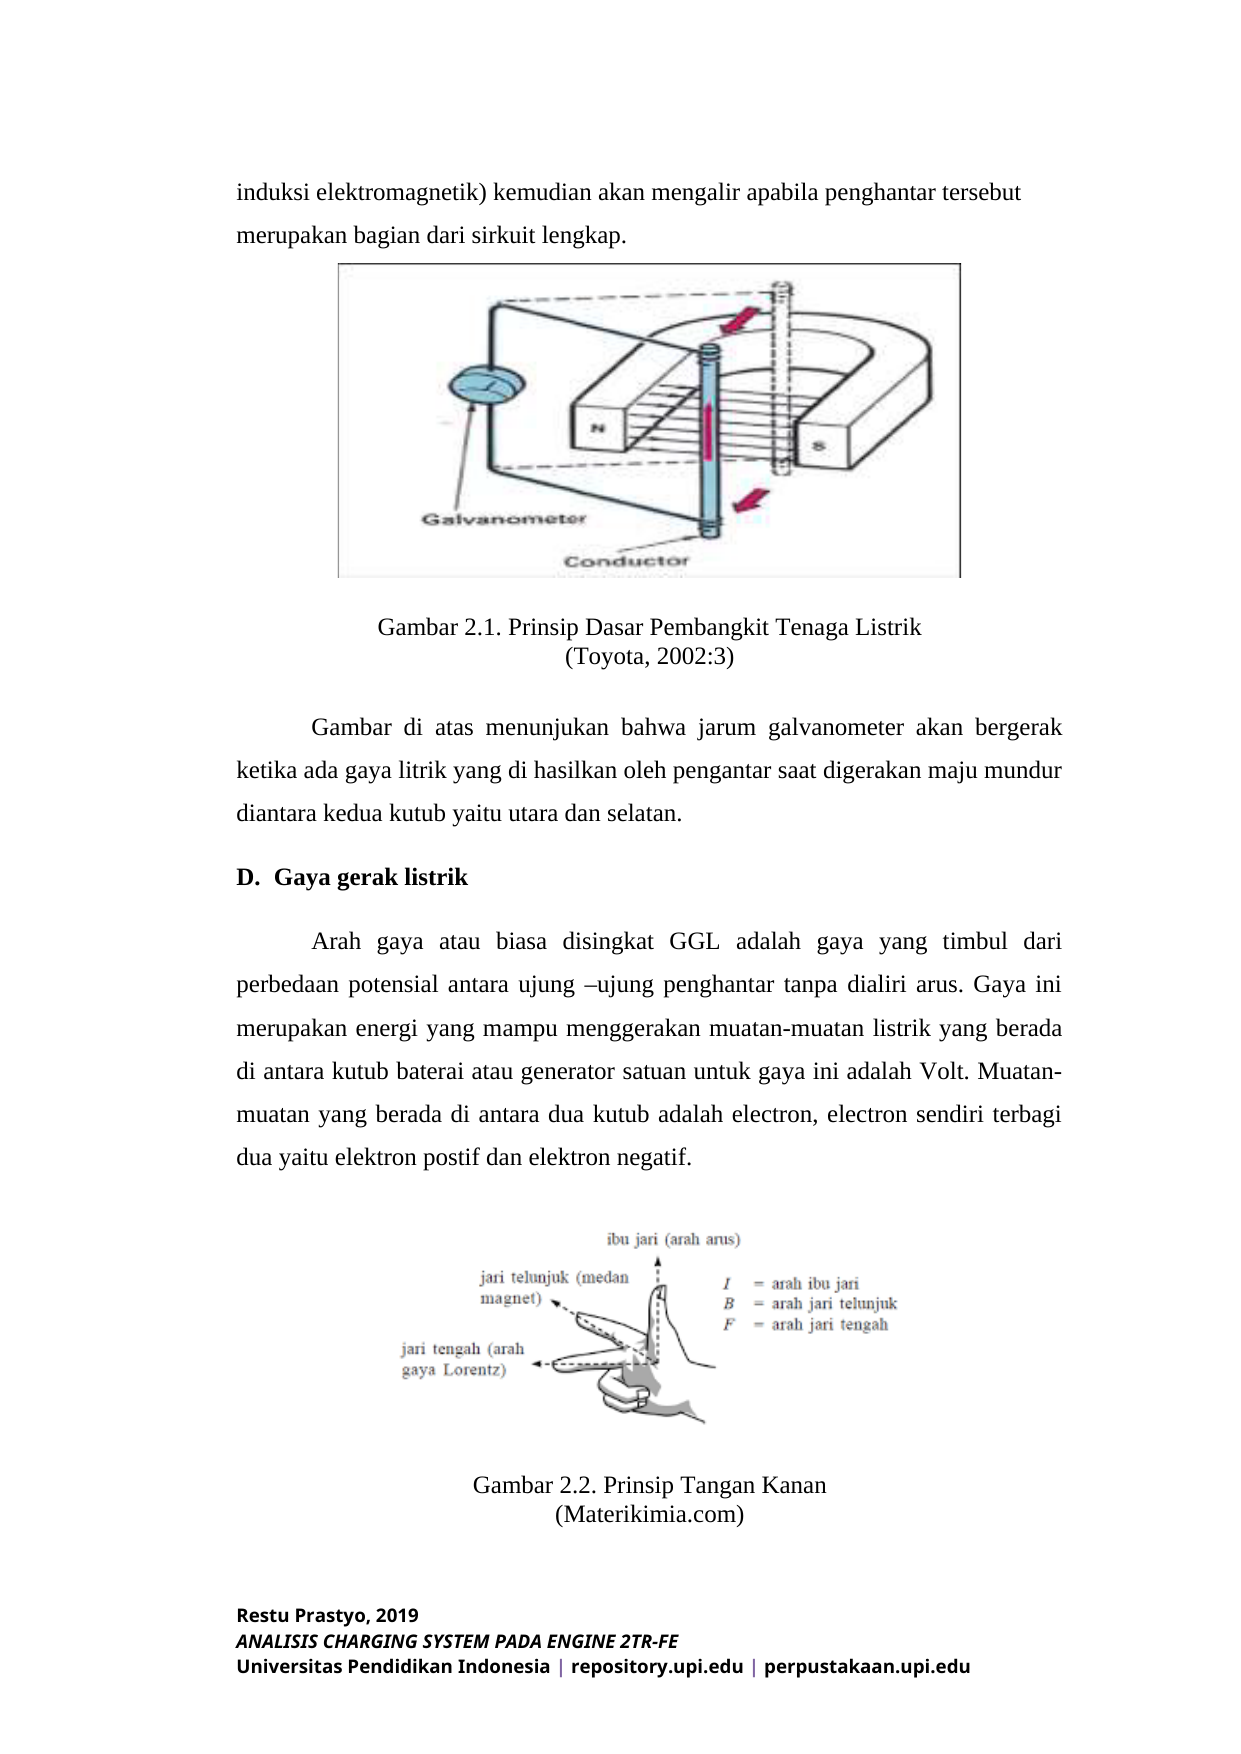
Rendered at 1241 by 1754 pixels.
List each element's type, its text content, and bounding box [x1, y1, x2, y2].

text Arah gaya atau biasa disingkat GGL adalah gaya yang timbul dari perbedaan potensial antara ujung –ujung penghantar tanpa dialiri arus. Gaya ini merupakan energi yang mampu menggerakan muatan-muatan listrik yang berada di antara kutub baterai atau generator satuan untuk gaya ini adalah Volt. Muatan-muatan yang berada di antara dua kutub adalah electron, electron sendiri terbagi dua yaitu elektron postif dan elektron negatif. [236, 926, 1063, 1171]
text (Materikimia.com) [236, 1499, 1063, 1528]
picture [337, 263, 962, 578]
picture [381, 1206, 918, 1436]
text (Toyota, 2002:3) [236, 641, 1063, 670]
text Gambar di atas menunjukan bahwa jarum galvanometer akan bergerak ketika ada gaya litrik yang di hasilkan oleh pengantar saat digerakan maju mundur diantara kedua kutub yaitu utara dan selatan. [236, 712, 1063, 827]
text Gambar 2.2. Prinsip Tangan Kanan [236, 1470, 1063, 1499]
text Gambar 2.1. Prinsip Dasar Pembangkit Tenaga Listrik [236, 612, 1063, 641]
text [236, 177, 1063, 249]
list Gaya gerak listrik [236, 862, 1063, 891]
